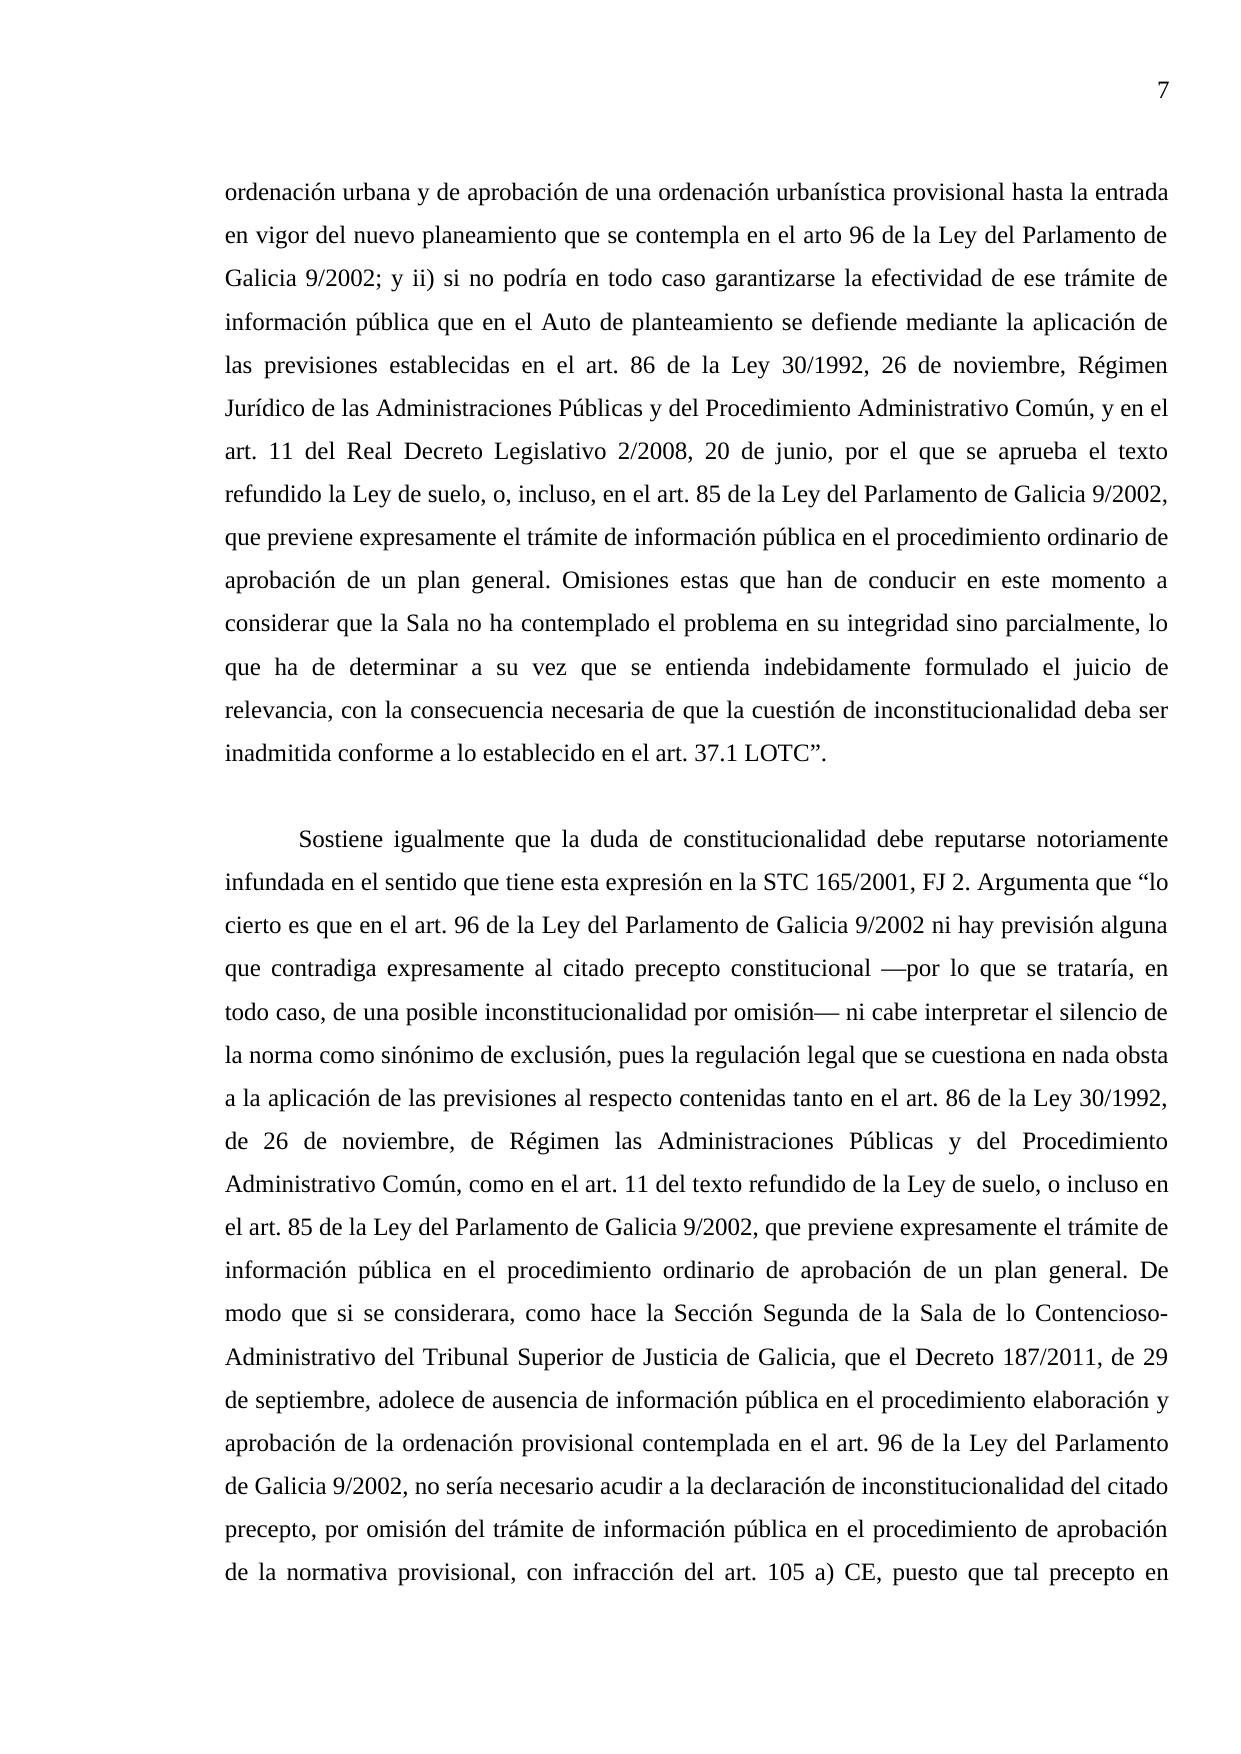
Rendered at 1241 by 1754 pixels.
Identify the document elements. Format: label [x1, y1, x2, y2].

text [224, 824, 1169, 1586]
text [224, 177, 1169, 767]
